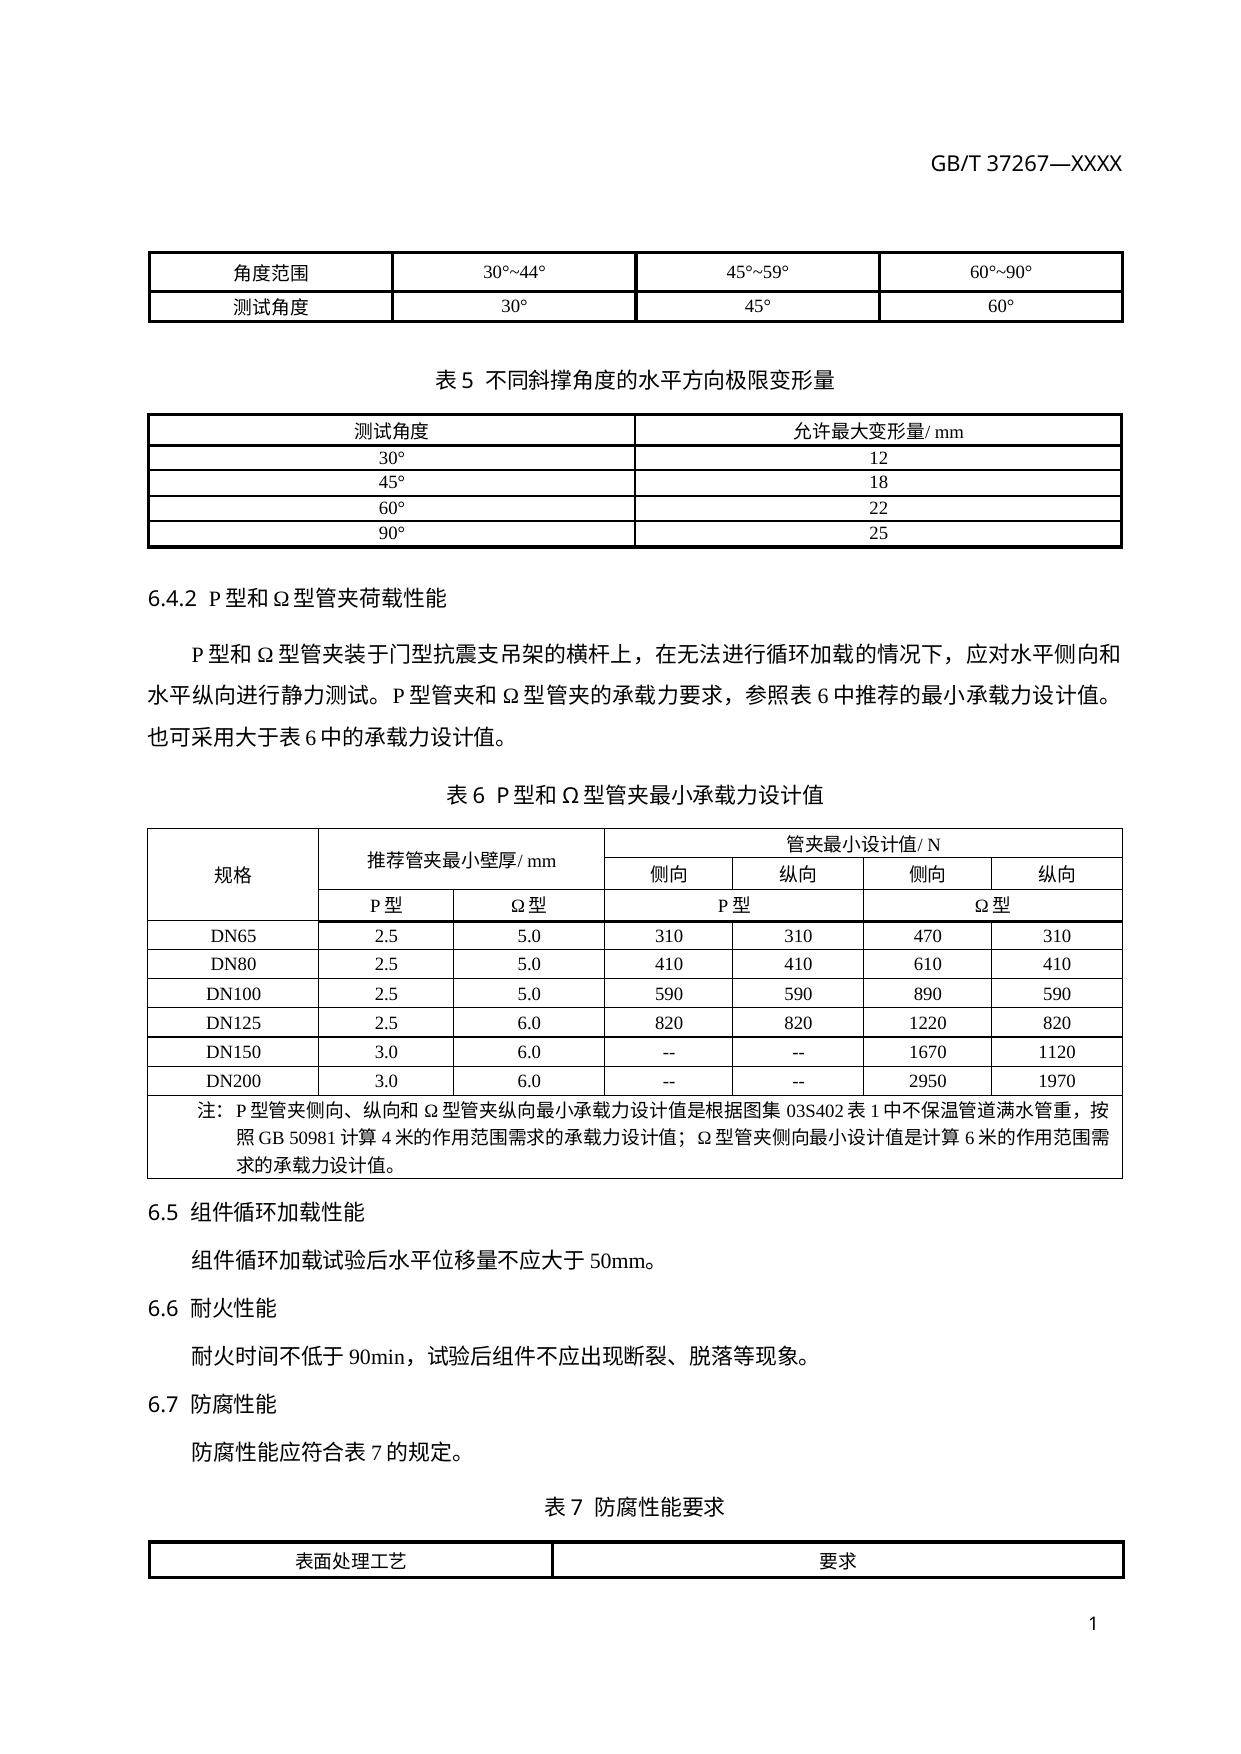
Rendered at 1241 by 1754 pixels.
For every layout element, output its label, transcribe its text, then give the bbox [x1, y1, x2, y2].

table_cell 3.0 [319, 1038, 453, 1066]
table_cell 纵向 [992, 858, 1122, 888]
table_cell -- [605, 1038, 732, 1066]
table_cell P型管夹侧向、纵向和Ω型管夹纵向最小承载力设计值是根据图集03S402表1中不保温管道满水管重，按照GB 50981计算4米的作用范围需求的承载力设计值；Ω型管夹侧向最小设计值是计算6米的作用范围需求的承载力设计值。 [148, 1096, 1122, 1177]
table_cell 2.5 [319, 979, 453, 1007]
table_cell 1120 [992, 1038, 1122, 1066]
table_header 要求 [554, 1544, 1122, 1576]
text 表6 P型和Ω型管夹最小承载力设计值 [148, 770, 1122, 812]
table_cell 测试角度 [151, 293, 391, 320]
table_header 测试角度 [150, 416, 634, 444]
table_header 30°~44° [394, 254, 634, 289]
table_cell 820 [733, 1008, 863, 1036]
list 6.7 防腐性能 [148, 1387, 1122, 1418]
table_cell 18 [636, 471, 1120, 495]
table_cell 45° [150, 471, 634, 495]
table_cell 2.5 [319, 1008, 453, 1036]
table_cell 470 [864, 923, 991, 949]
table_cell 590 [733, 979, 863, 1007]
table_cell 侧向 [605, 858, 732, 888]
table_cell 30° [394, 293, 634, 320]
table_cell 6.0 [454, 1008, 604, 1036]
table_header 允许最大变形量/ mm [636, 416, 1120, 444]
table_cell P型 [605, 890, 863, 920]
table_cell DN150 [148, 1038, 318, 1066]
table_header 60°~90° [881, 254, 1121, 289]
table_cell 5.0 [454, 950, 604, 978]
table_cell 1970 [992, 1067, 1122, 1095]
table_cell 30° [150, 447, 634, 469]
table_cell 410 [733, 950, 863, 978]
table_cell Ω型 [864, 890, 1122, 920]
table_cell 90° [150, 522, 634, 545]
table_cell DN80 [148, 950, 318, 978]
table_cell DN100 [148, 979, 318, 1007]
list 6.4.2 P型和Ω型管夹荷载性能 [148, 581, 1122, 613]
table_cell Ω型 [454, 890, 604, 920]
table_cell 610 [864, 950, 991, 978]
table_header 表面处理工艺 [151, 1544, 551, 1576]
list 6.6 耐火性能 [148, 1291, 1122, 1322]
table_cell 410 [992, 950, 1122, 978]
table_cell 22 [636, 497, 1120, 520]
table_cell P型 [319, 890, 453, 920]
table_cell 12 [636, 447, 1120, 469]
table_cell 60° [881, 293, 1121, 320]
table_cell 820 [992, 1008, 1122, 1036]
text 防腐性能应符合表7的规定。 [148, 1434, 1122, 1466]
table_cell 45° [638, 293, 878, 320]
table_cell DN65 [148, 921, 318, 949]
table_cell 410 [605, 950, 732, 978]
table_cell -- [605, 1067, 732, 1095]
table_cell 2950 [864, 1067, 991, 1095]
table_cell 2.5 [319, 923, 453, 949]
table_cell 侧向 [864, 858, 991, 888]
table_cell 590 [992, 979, 1122, 1007]
table_cell 6.0 [454, 1067, 604, 1095]
table_cell 2.5 [319, 950, 453, 978]
table_cell 25 [636, 522, 1120, 545]
table_header 角度范围 [151, 254, 391, 289]
table_header 45°~59° [638, 254, 878, 289]
text 耐火时间不低于90min，试验后组件不应出现断裂、脱落等现象。 [148, 1339, 1122, 1370]
table_cell 310 [992, 923, 1122, 949]
table_cell 890 [864, 979, 991, 1007]
table_cell 60° [150, 497, 634, 520]
text 表5 不同斜撑角度的水平方向极限变形量 [148, 355, 1122, 397]
table_cell 1220 [864, 1008, 991, 1036]
table_cell 310 [733, 923, 863, 949]
table_cell -- [733, 1067, 863, 1095]
text 表7 防腐性能要求 [148, 1482, 1122, 1524]
table_cell 1670 [864, 1038, 991, 1066]
table_cell 6.0 [454, 1038, 604, 1066]
text 组件循环加载试验后水平位移量不应大于50mm。 [148, 1243, 1122, 1274]
table_cell 5.0 [454, 923, 604, 949]
table_cell 590 [605, 979, 732, 1007]
table_cell DN125 [148, 1008, 318, 1036]
table_cell 3.0 [319, 1067, 453, 1095]
table_header 管夹最小设计值/ N [605, 829, 1122, 857]
table_cell -- [733, 1038, 863, 1066]
list 6.5 组件循环加载性能 [148, 1195, 1122, 1226]
table_header 推荐管夹最小壁厚/ mm [319, 829, 604, 888]
text P型和Ω型管夹装于门型抗震支吊架的横杆上，在无法进行循环加载的情况下，应对水平侧向和水平纵向进行静力测试。P型管夹和Ω型管夹的承载力要求，参照表6中推荐的最小承载力设计值。也可采用大于表6中的承载力设计值。 [148, 629, 1122, 754]
table_header 规格 [148, 829, 318, 920]
table_cell 310 [605, 923, 732, 949]
table_cell 纵向 [733, 858, 863, 888]
table_cell 5.0 [454, 979, 604, 1007]
table_cell DN200 [148, 1067, 318, 1095]
table_cell 820 [605, 1008, 732, 1036]
